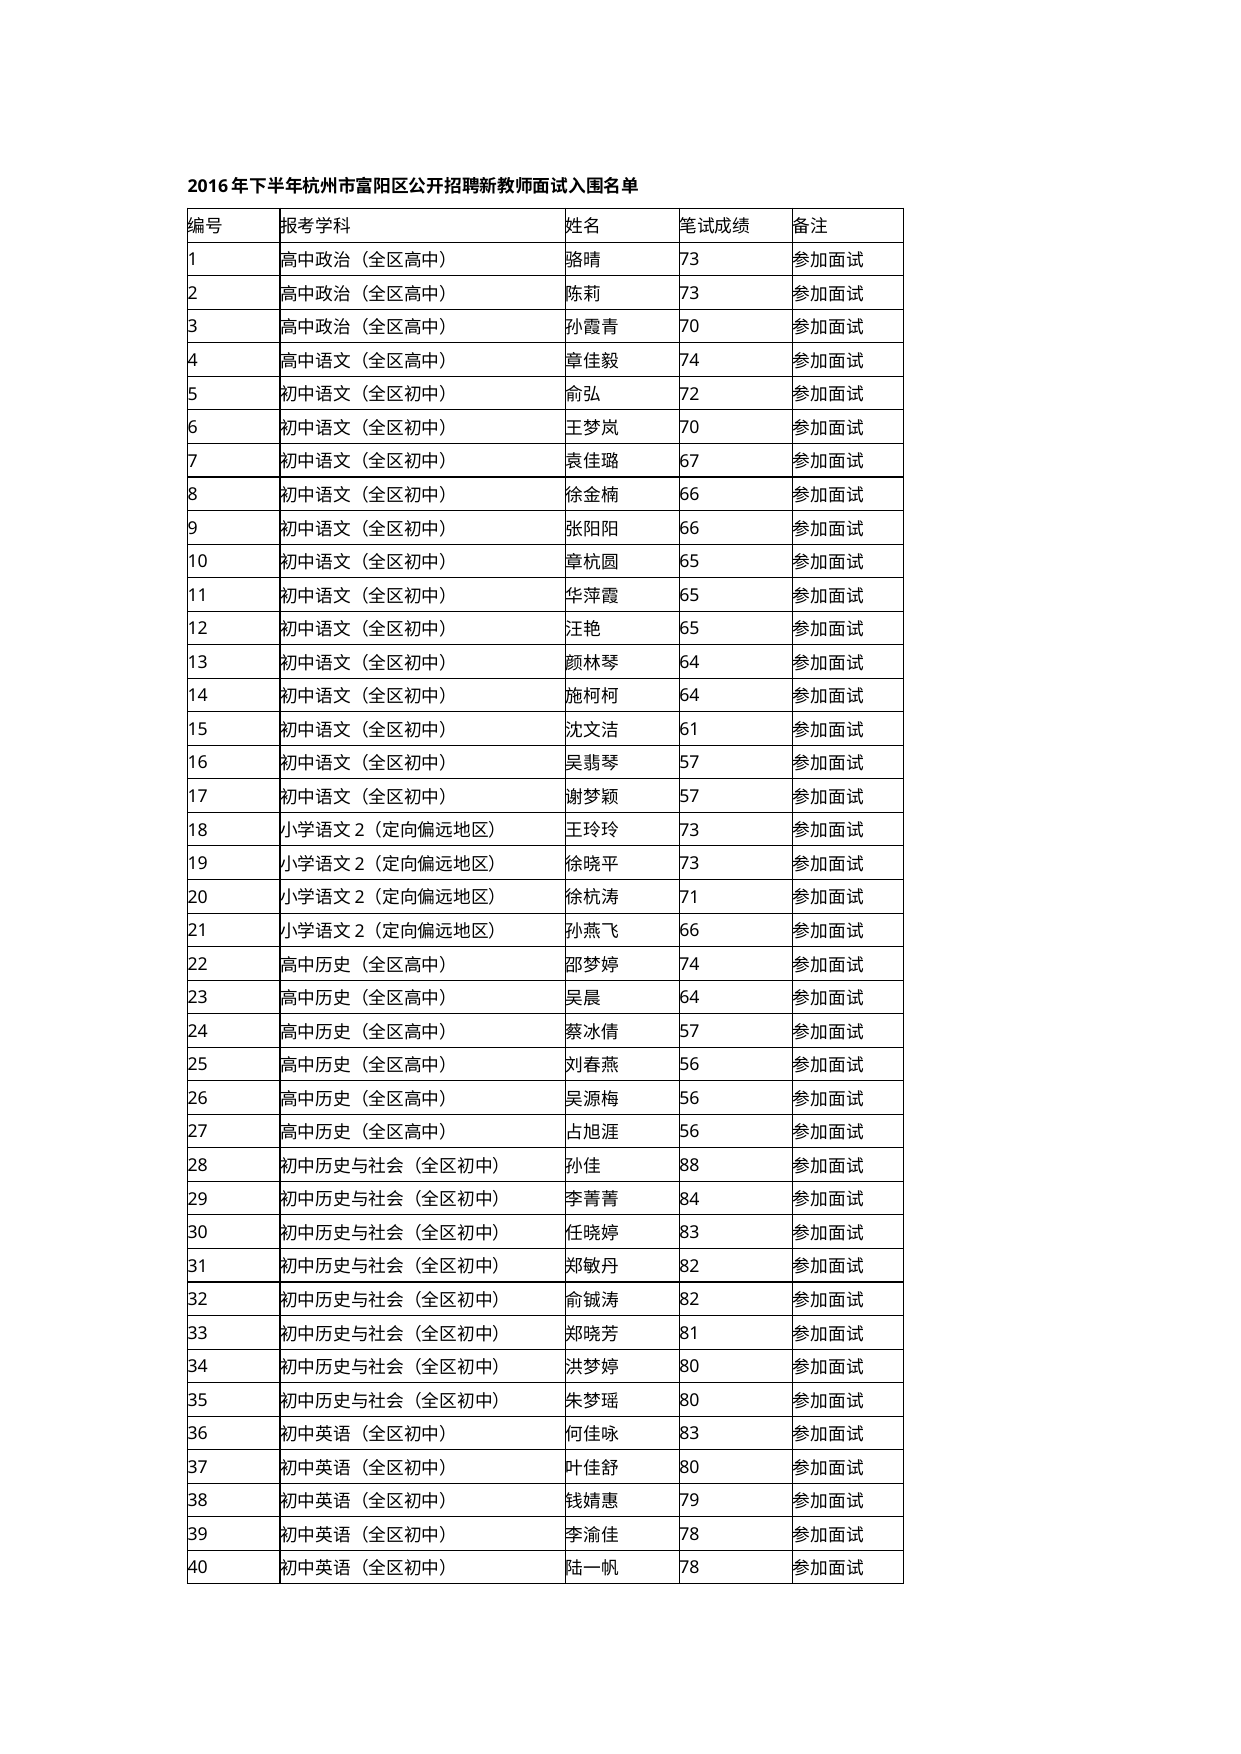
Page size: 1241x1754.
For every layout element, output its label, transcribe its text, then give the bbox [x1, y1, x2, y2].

table_cell 初中历史与社会（全区初中） [281, 1283, 565, 1315]
table_cell 初中语文（全区初中） [281, 377, 565, 409]
table_cell 6 [188, 410, 279, 443]
table_cell 参加面试 [793, 578, 903, 611]
table_cell 30 [188, 1215, 279, 1248]
table_cell 初中历史与社会（全区初中） [281, 1215, 565, 1248]
table_cell 参加面试 [793, 1283, 903, 1315]
table_cell 初中语文（全区初中） [281, 511, 565, 543]
table_cell 吴源梅 [566, 1081, 679, 1114]
table_cell 参加面试 [793, 981, 903, 1013]
table_cell 16 [188, 746, 279, 778]
table_cell 初中历史与社会（全区初中） [281, 1148, 565, 1181]
table_cell 21 [188, 914, 279, 946]
table_cell 33 [188, 1316, 279, 1348]
table_cell 参加面试 [793, 846, 903, 879]
table_cell 参加面试 [793, 243, 903, 275]
table_cell 初中英语（全区初中） [281, 1417, 565, 1449]
table_cell 俞弘 [566, 377, 679, 409]
table_cell 参加面试 [793, 310, 903, 342]
table_cell 34 [188, 1350, 279, 1382]
table_cell 65 [680, 545, 792, 577]
table_cell 56 [680, 1048, 792, 1080]
table_cell 81 [680, 1316, 792, 1348]
table_cell 2 [188, 276, 279, 309]
table_cell 74 [680, 947, 792, 979]
table_cell 参加面试 [793, 813, 903, 845]
table_cell 汪艳 [566, 612, 679, 644]
table_cell 64 [680, 981, 792, 1013]
table_cell 57 [680, 779, 792, 812]
table_cell 笔试成绩 [680, 209, 792, 242]
table_cell 王玲玲 [566, 813, 679, 845]
table_cell 参加面试 [793, 779, 903, 812]
table_cell 参加面试 [793, 645, 903, 678]
table_cell 钱婧惠 [566, 1484, 679, 1516]
table_cell 初中语文（全区初中） [281, 478, 565, 510]
table_cell 4 [188, 343, 279, 376]
table_cell 高中政治（全区高中） [281, 276, 565, 309]
table_cell 70 [680, 410, 792, 443]
table_cell 陆一帆 [566, 1551, 679, 1583]
table_cell 73 [680, 846, 792, 879]
table_cell 78 [680, 1551, 792, 1583]
table_cell 73 [680, 276, 792, 309]
table_cell 56 [680, 1081, 792, 1114]
table_cell 袁佳璐 [566, 444, 679, 476]
table_cell 章杭圆 [566, 545, 679, 577]
table_cell 参加面试 [793, 1551, 903, 1583]
table_cell 参加面试 [793, 377, 903, 409]
table_cell 高中历史（全区高中） [281, 981, 565, 1013]
table_cell 参加面试 [793, 1148, 903, 1181]
table_cell 参加面试 [793, 276, 903, 309]
table_cell 14 [188, 679, 279, 711]
table_cell 颜林琴 [566, 645, 679, 678]
table_cell 79 [680, 1484, 792, 1516]
table_cell 参加面试 [793, 712, 903, 745]
table_cell 67 [680, 444, 792, 476]
table_cell 编号 [188, 209, 279, 242]
table_cell 参加面试 [793, 679, 903, 711]
table_cell 小学语文2（定向偏远地区） [281, 880, 565, 912]
table_cell 40 [188, 1551, 279, 1583]
table_cell 初中英语（全区初中） [281, 1484, 565, 1516]
table_cell 参加面试 [793, 612, 903, 644]
table_cell 13 [188, 645, 279, 678]
table_cell 71 [680, 880, 792, 912]
table_cell 吴晨 [566, 981, 679, 1013]
table_cell 初中历史与社会（全区初中） [281, 1350, 565, 1382]
table_cell 施柯柯 [566, 679, 679, 711]
table_cell 初中语文（全区初中） [281, 545, 565, 577]
table_cell 74 [680, 343, 792, 376]
table_cell 56 [680, 1115, 792, 1147]
table_cell 参加面试 [793, 1048, 903, 1080]
table_cell 82 [680, 1283, 792, 1315]
table_cell 7 [188, 444, 279, 476]
table_cell 5 [188, 377, 279, 409]
table_cell 初中语文（全区初中） [281, 779, 565, 812]
table_cell 参加面试 [793, 1081, 903, 1114]
table_cell 80 [680, 1350, 792, 1382]
table_cell 65 [680, 578, 792, 611]
table_cell 任晓婷 [566, 1215, 679, 1248]
table_cell 初中英语（全区初中） [281, 1551, 565, 1583]
table_cell 高中政治（全区高中） [281, 243, 565, 275]
table_cell 72 [680, 377, 792, 409]
table_cell 参加面试 [793, 410, 903, 443]
table_cell 初中语文（全区初中） [281, 578, 565, 611]
table_cell 29 [188, 1182, 279, 1214]
table_cell 初中历史与社会（全区初中） [281, 1316, 565, 1348]
table_cell 1 [188, 243, 279, 275]
table_cell 参加面试 [793, 1182, 903, 1214]
table_cell 孙燕飞 [566, 914, 679, 946]
table_cell 84 [680, 1182, 792, 1214]
table_cell 徐晓平 [566, 846, 679, 879]
table_cell 小学语文2（定向偏远地区） [281, 813, 565, 845]
table_cell 8 [188, 478, 279, 510]
table_cell 高中政治（全区高中） [281, 310, 565, 342]
table_cell 何佳咏 [566, 1417, 679, 1449]
table_cell 参加面试 [793, 478, 903, 510]
table_cell 章佳毅 [566, 343, 679, 376]
table_cell 88 [680, 1148, 792, 1181]
table_cell 23 [188, 981, 279, 1013]
table_cell 27 [188, 1115, 279, 1147]
table_cell 李菁菁 [566, 1182, 679, 1214]
table_cell 高中历史（全区高中） [281, 947, 565, 979]
table_header 2016年下半年杭州市富阳区公开招聘新教师面试入围名单 [188, 162, 903, 208]
table_cell 36 [188, 1417, 279, 1449]
table_cell 参加面试 [793, 1215, 903, 1248]
table_cell 83 [680, 1215, 792, 1248]
table_cell 38 [188, 1484, 279, 1516]
table_cell 姓名 [566, 209, 679, 242]
table_cell 吴翡琴 [566, 746, 679, 778]
table_cell 骆晴 [566, 243, 679, 275]
table_cell 参加面试 [793, 1115, 903, 1147]
table_cell 80 [680, 1450, 792, 1483]
table_cell 王梦岚 [566, 410, 679, 443]
table_cell 谢梦颖 [566, 779, 679, 812]
table_cell 初中语文（全区初中） [281, 746, 565, 778]
table_cell 9 [188, 511, 279, 543]
table_cell 参加面试 [793, 947, 903, 979]
table_cell 39 [188, 1517, 279, 1550]
table_cell 初中语文（全区初中） [281, 645, 565, 678]
table_cell 初中语文（全区初中） [281, 612, 565, 644]
table_cell 参加面试 [793, 1417, 903, 1449]
table_cell 参加面试 [793, 914, 903, 946]
table_cell 参加面试 [793, 1484, 903, 1516]
table_cell 郑敏丹 [566, 1249, 679, 1281]
table_cell 华萍霞 [566, 578, 679, 611]
table_cell 22 [188, 947, 279, 979]
table_cell 张阳阳 [566, 511, 679, 543]
table_cell 参加面试 [793, 343, 903, 376]
table_cell 37 [188, 1450, 279, 1483]
table_cell 初中历史与社会（全区初中） [281, 1383, 565, 1416]
table_cell 高中语文（全区高中） [281, 343, 565, 376]
table_cell 孙霞青 [566, 310, 679, 342]
table_cell 57 [680, 1014, 792, 1047]
table_cell 64 [680, 679, 792, 711]
table_cell 18 [188, 813, 279, 845]
table_cell 俞铖涛 [566, 1283, 679, 1315]
table_cell 3 [188, 310, 279, 342]
table_cell 82 [680, 1249, 792, 1281]
table_cell 32 [188, 1283, 279, 1315]
table_cell 参加面试 [793, 545, 903, 577]
table_cell 徐金楠 [566, 478, 679, 510]
table_cell 83 [680, 1417, 792, 1449]
table_cell 蔡冰倩 [566, 1014, 679, 1047]
table_cell 17 [188, 779, 279, 812]
table_cell 28 [188, 1148, 279, 1181]
table_cell 初中英语（全区初中） [281, 1450, 565, 1483]
table_cell 66 [680, 511, 792, 543]
table_cell 沈文洁 [566, 712, 679, 745]
table_cell 26 [188, 1081, 279, 1114]
table_cell 31 [188, 1249, 279, 1281]
table_cell 参加面试 [793, 1316, 903, 1348]
table_cell 报考学科 [281, 209, 565, 242]
table_cell 35 [188, 1383, 279, 1416]
table_cell 参加面试 [793, 1517, 903, 1550]
table_cell 参加面试 [793, 444, 903, 476]
table_cell 73 [680, 243, 792, 275]
table_cell 66 [680, 478, 792, 510]
table_cell 参加面试 [793, 1450, 903, 1483]
table_cell 20 [188, 880, 279, 912]
table_cell 78 [680, 1517, 792, 1550]
table_cell 初中英语（全区初中） [281, 1517, 565, 1550]
table_cell 65 [680, 612, 792, 644]
table_cell 参加面试 [793, 880, 903, 912]
table_cell 19 [188, 846, 279, 879]
table_cell 66 [680, 914, 792, 946]
table_cell 15 [188, 712, 279, 745]
table_cell 80 [680, 1383, 792, 1416]
table_cell 小学语文2（定向偏远地区） [281, 846, 565, 879]
table_cell 参加面试 [793, 1249, 903, 1281]
table_cell 24 [188, 1014, 279, 1047]
table_cell 参加面试 [793, 1014, 903, 1047]
table_cell 初中历史与社会（全区初中） [281, 1182, 565, 1214]
table_cell 叶佳舒 [566, 1450, 679, 1483]
table_cell 初中历史与社会（全区初中） [281, 1249, 565, 1281]
table_cell 25 [188, 1048, 279, 1080]
table_cell 陈莉 [566, 276, 679, 309]
table_cell 57 [680, 746, 792, 778]
table_cell 洪梦婷 [566, 1350, 679, 1382]
table_cell 高中历史（全区高中） [281, 1048, 565, 1080]
table_cell 徐杭涛 [566, 880, 679, 912]
table_cell 参加面试 [793, 511, 903, 543]
table_cell 70 [680, 310, 792, 342]
table_cell 备注 [793, 209, 903, 242]
table_cell 11 [188, 578, 279, 611]
table_cell 参加面试 [793, 746, 903, 778]
table_cell 朱梦瑶 [566, 1383, 679, 1416]
table_cell 高中历史（全区高中） [281, 1081, 565, 1114]
table_cell 李渝佳 [566, 1517, 679, 1550]
table_cell 10 [188, 545, 279, 577]
table_cell 占旭涯 [566, 1115, 679, 1147]
table_cell 64 [680, 645, 792, 678]
table_cell 高中历史（全区高中） [281, 1115, 565, 1147]
table_cell 初中语文（全区初中） [281, 679, 565, 711]
table_cell 郑晓芳 [566, 1316, 679, 1348]
table_cell 73 [680, 813, 792, 845]
table_cell 初中语文（全区初中） [281, 444, 565, 476]
table_cell 孙佳 [566, 1148, 679, 1181]
table_cell 邵梦婷 [566, 947, 679, 979]
table_cell 61 [680, 712, 792, 745]
table_cell 高中历史（全区高中） [281, 1014, 565, 1047]
table_cell 初中语文（全区初中） [281, 712, 565, 745]
table_cell 刘春燕 [566, 1048, 679, 1080]
table_cell 初中语文（全区初中） [281, 410, 565, 443]
table_cell 小学语文2（定向偏远地区） [281, 914, 565, 946]
table_cell 12 [188, 612, 279, 644]
table_cell 参加面试 [793, 1383, 903, 1416]
table_cell 参加面试 [793, 1350, 903, 1382]
